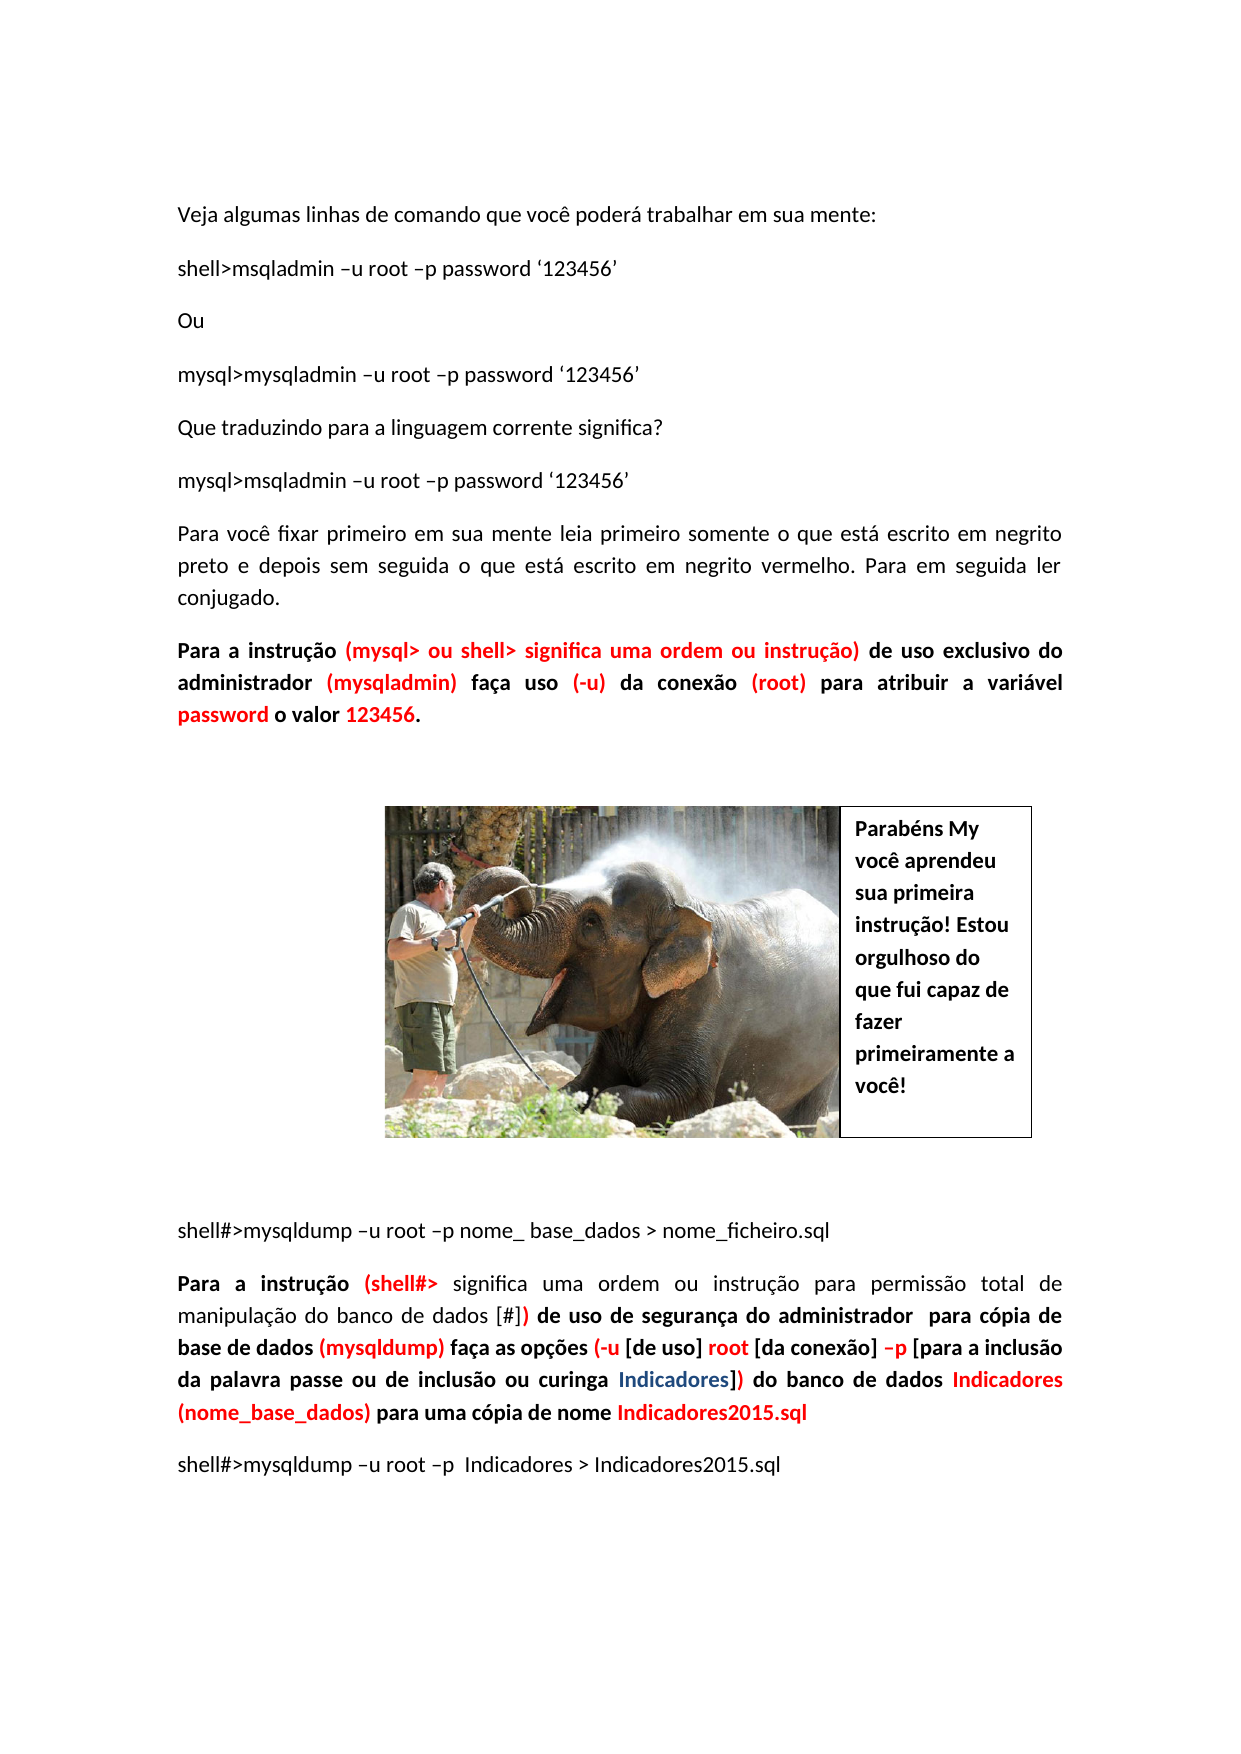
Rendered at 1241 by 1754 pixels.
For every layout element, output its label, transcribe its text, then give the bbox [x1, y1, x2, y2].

picture [384, 806, 839, 1138]
text Para a instrução (shell#> significa uma ordem ou instrução para permissão total de manipulação do banco de dados [#]) de uso de segurança do administrador para cópia de base de dados (mysqldump) faça as opções (-u [de uso] root [da conexão] –p [para a inclusão da palavra passe ou de inclusão ou curinga Indicadores]) do banco de dados Indicadores (nome_base_dados) para uma cópia de nome Indicadores2015.sql [177, 1269, 1063, 1426]
text Que traduzindo para a linguagem corrente significa? [177, 413, 1063, 441]
text shell>msqladmin –u root –p password ‘123456’ [177, 254, 1063, 282]
text Ou [177, 307, 1063, 335]
text mysql>mysqladmin –u root –p password ‘123456’ [177, 360, 1063, 388]
text Para a instrução (mysql> ou shell> significa uma ordem ou instrução) de uso exclusivo do administrador (mysqladmin) faça uso (-u) da conexão (root) para atribuir a variável password o valor 123456. [177, 636, 1063, 728]
text Para você fixar primeiro em sua mente leia primeiro somente o que está escrito em negrito preto e depois sem seguida o que está escrito em negrito vermelho. Para em seguida ler conjugado. [177, 519, 1063, 611]
text shell#>mysqldump –u root –p nome_ base_dados > nome_ficheiro.sql [177, 1216, 1063, 1244]
text shell#>mysqldump –u root –p Indicadores > Indicadores2015.sql [177, 1451, 1063, 1479]
text Veja algumas linhas de comando que você poderá trabalhar em sua mente: [177, 201, 1063, 229]
text mysql>msqladmin –u root –p password ‘123456’ [177, 466, 1063, 494]
